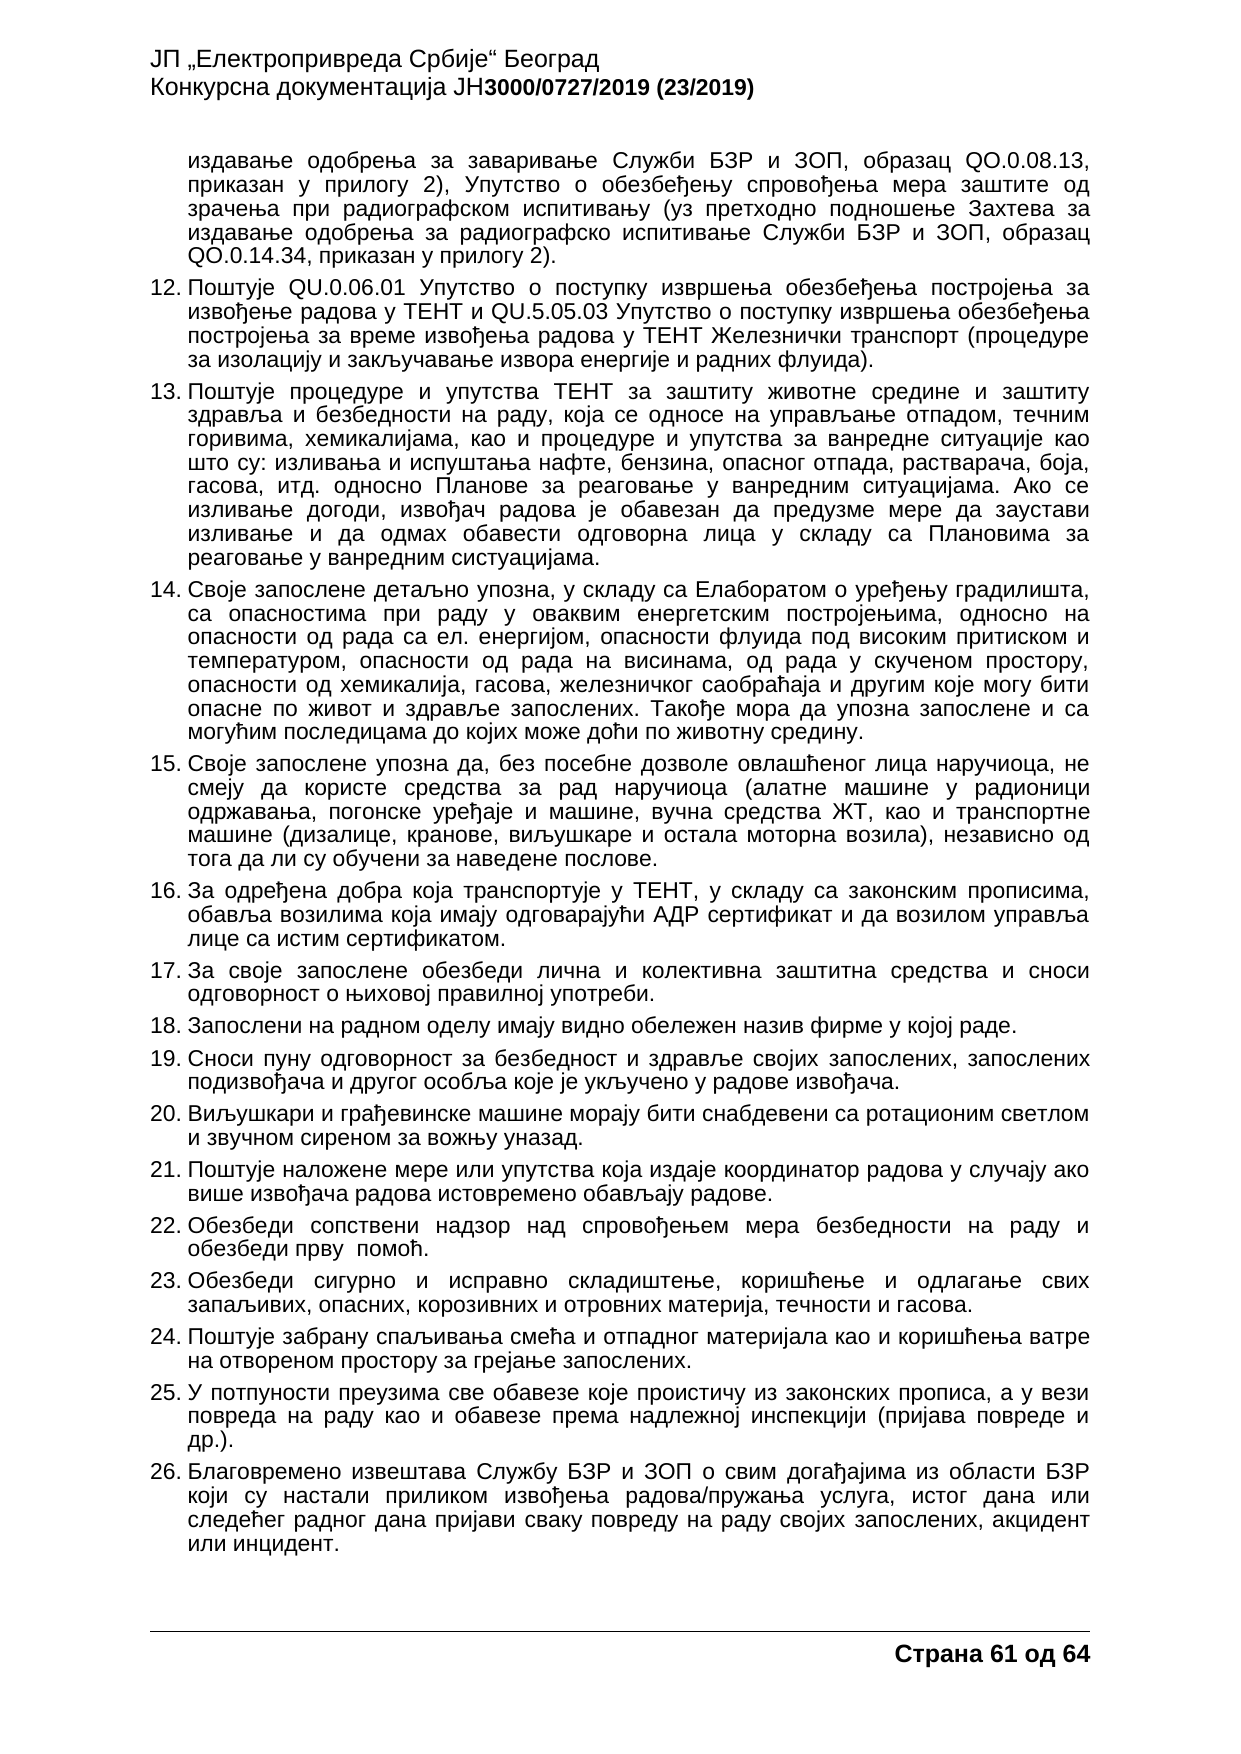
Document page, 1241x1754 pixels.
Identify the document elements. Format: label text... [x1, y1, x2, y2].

list Поштује наложене мере или упутства која издаје координатор радова у случају ако више извођача радова истовремено обављају радове. [150, 1158, 1090, 1206]
list Поштује забрану спаљивања смећа и отпадног материјала као и коришћења ватре на отвореном простору за грејање запослених. [150, 1326, 1090, 1373]
list У потпуности преузима све обавезе које проистичу из законских прописа, а у вези повреда на раду као и обавезе према надлежној инспекцији (пријава повреде и др.). [150, 1381, 1090, 1453]
list Поштује процедуре и упутства ТЕНТ за заштиту животне средине и заштиту здравља и безбедности на раду, која се односе на управљање отпадом, течним горивима, хемикалијама, као и процедуре и упутства за ванредне ситуације као што су: изливања и испуштања нафте, бензина, опасног отпада, растварача, боја, гасова, итд. односно Планове за реаговање у ванредним ситуацијама. Ако се изливање догоди, извођач радова је обавезан да предузме мере да заустави изливање и да одмах обавести одговорна лица у складу са Плановима за реаговање у ванредним систуацијама. [150, 380, 1090, 570]
list Обезбеди сопствени надзор над спровођењем мера безбедности на раду и обезбеди прву помоћ. [150, 1214, 1090, 1262]
list Обезбеди сигурно и исправно складиштење, коришћење и одлагање свих запаљивих, опасних, корозивних и отровних материја, течности и гасова. [150, 1270, 1090, 1317]
list Поштује QU.0.06.01 Упутство o поступку извршења обезбеђења постројења за извођење радова у ТЕНТ и QU.5.05.03 Упутство o поступку извршења обезбеђења постројења за време извођења радова у ТЕНТ Железнички транспорт (процедуре за изолацију и закључавање извора енергије и радних флуида). [150, 277, 1090, 372]
list Виљушкари и грађевинске машине морају бити снабдевени са ротационим светлом и звучном сиреном за вожњу уназад. [150, 1103, 1090, 1150]
list За одређена добра која транспортује у ТЕНТ, у складу са законским прописима, обавља возилима која имају одговарајући АДР сертификат и да возилом управља лице са истим сертификатом. [150, 880, 1090, 951]
list За своје запослене обезбеди лична и колективна заштитна средства и сноси одговорност о њиховој правилној употреби. [150, 959, 1090, 1007]
list Сноси пуну одговорност за безбедност и здравље својих запослених, запослених подизвођача и другог особља које је укључено у радове извођача. [150, 1047, 1090, 1094]
list Запослени на радном оделу имају видно обележен назив фирме у којој раде. [150, 1015, 1090, 1039]
list Своје запослене упозна да, без посебне дозволе овлашћеног лица наручиоца, не смеју да користе средства за рад наручиоца (алатне машине у радионици одржавања, погонске уређаје и машине, вучна средства ЖТ, као и транспортнe машинe (дизалице, кранове, виљушкаре и остала моторна возила), независно од тога да ли су обучени за наведене послове. [150, 753, 1090, 872]
list Своје запослене детаљно упозна, у складу са Елаборатом о уређењу градилишта, са опасностима при раду у оваквим енергетским постројењима, односно на опасности од рада са ел. енергијом, опасности флуида под високим притиском и температуром, опасности од рада на висинама, од рада у скученом простору, опасности од хемикалија, гасова, железничког саобраћаја и другим које могу бити опасне по живот и здравље запослених. Такође мора да упозна запослене и са могућим последицама до којих може доћи по животну средину. [150, 578, 1090, 744]
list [150, 150, 1090, 269]
list Благовремено извештава Службу БЗР и ЗОП о свим догађајима из области БЗР који су настали приликом извођења радова/пружања услуга, истог дана или следећег радног дана пријави сваку повреду на раду својих запослених, акцидент или инцидент. [150, 1461, 1090, 1556]
